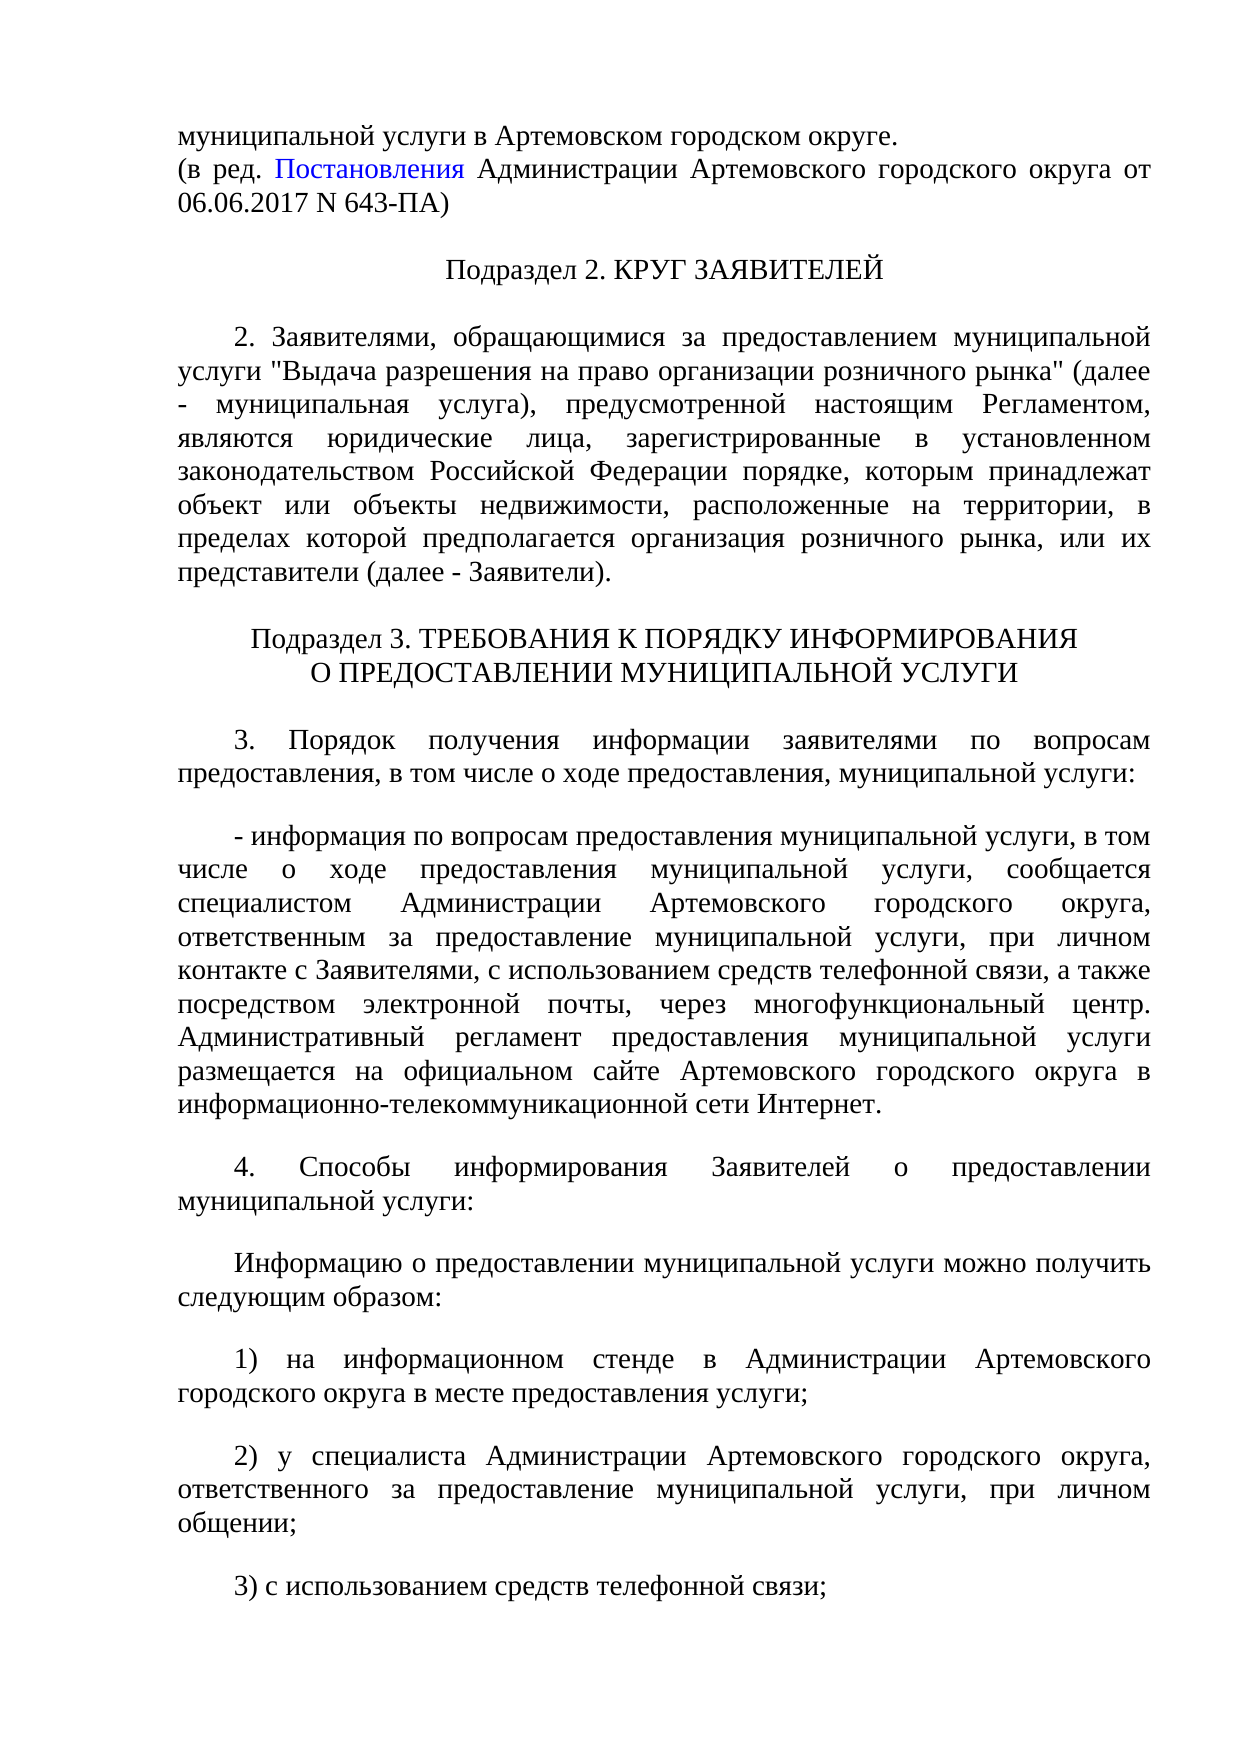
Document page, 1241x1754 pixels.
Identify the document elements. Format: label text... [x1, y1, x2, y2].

text 1) на информационном стенде в Администрации Артемовского городского округа в месте предоставления услуги; [177, 1342, 1152, 1409]
text 3) с использованием средств телефонной связи; [177, 1568, 1152, 1601]
text Подраздел 2. КРУГ ЗАЯВИТЕЛЕЙ [177, 252, 1152, 286]
text Информацию о предоставлении муниципальной услуги можно получить следующим образом: [177, 1245, 1152, 1312]
text 4. Способы информирования Заявителей о предоставлении муниципальной услуги: [177, 1149, 1152, 1216]
text Подраздел 3. ТРЕБОВАНИЯ К ПОРЯДКУ ИНФОРМИРОВАНИЯ [177, 621, 1152, 655]
text О ПРЕДОСТАВЛЕНИИ МУНИЦИПАЛЬНОЙ УСЛУГИ [177, 655, 1152, 688]
text - информация по вопросам предоставления муниципальной услуги, в том числе о ходе предоставления муниципальной услуги, сообщается специалистом Администрации Артемовского городского округа, ответственным за предоставление муниципальной услуги, при личном контакте с Заявителями, с использованием средств телефонной связи, а также посредством электронной почты, через многофункциональный центр. Административный регламент предоставления муниципальной услуги размещается на официальном сайте Артемовского городского округа в информационно-телекоммуникационной сети Интернет. [177, 818, 1152, 1120]
text 3. Порядок получения информации заявителями по вопросам предоставления, в том числе о ходе предоставления, муниципальной услуги: [177, 722, 1152, 789]
text 2. Заявителями, обращающимися за предоставлением муниципальной услуги "Выдача разрешения на право организации розничного рынка" (далее - муниципальная услуга), предусмотренной настоящим Регламентом, являются юридические лица, зарегистрированные в установленном законодательством Российской Федерации порядке, которым принадлежат объект или объекты недвижимости, расположенные на территории, в пределах которой предполагается организация розничного рынка, или их представители (далее - Заявители). [177, 319, 1152, 588]
text (в ред. Постановления Администрации Артемовского городского округа от 06.06.2017 N 643-ПА) [177, 152, 1152, 219]
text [177, 118, 1152, 152]
text 2) у специалиста Администрации Артемовского городского округа, ответственного за предоставление муниципальной услуги, при личном общении; [177, 1438, 1152, 1538]
